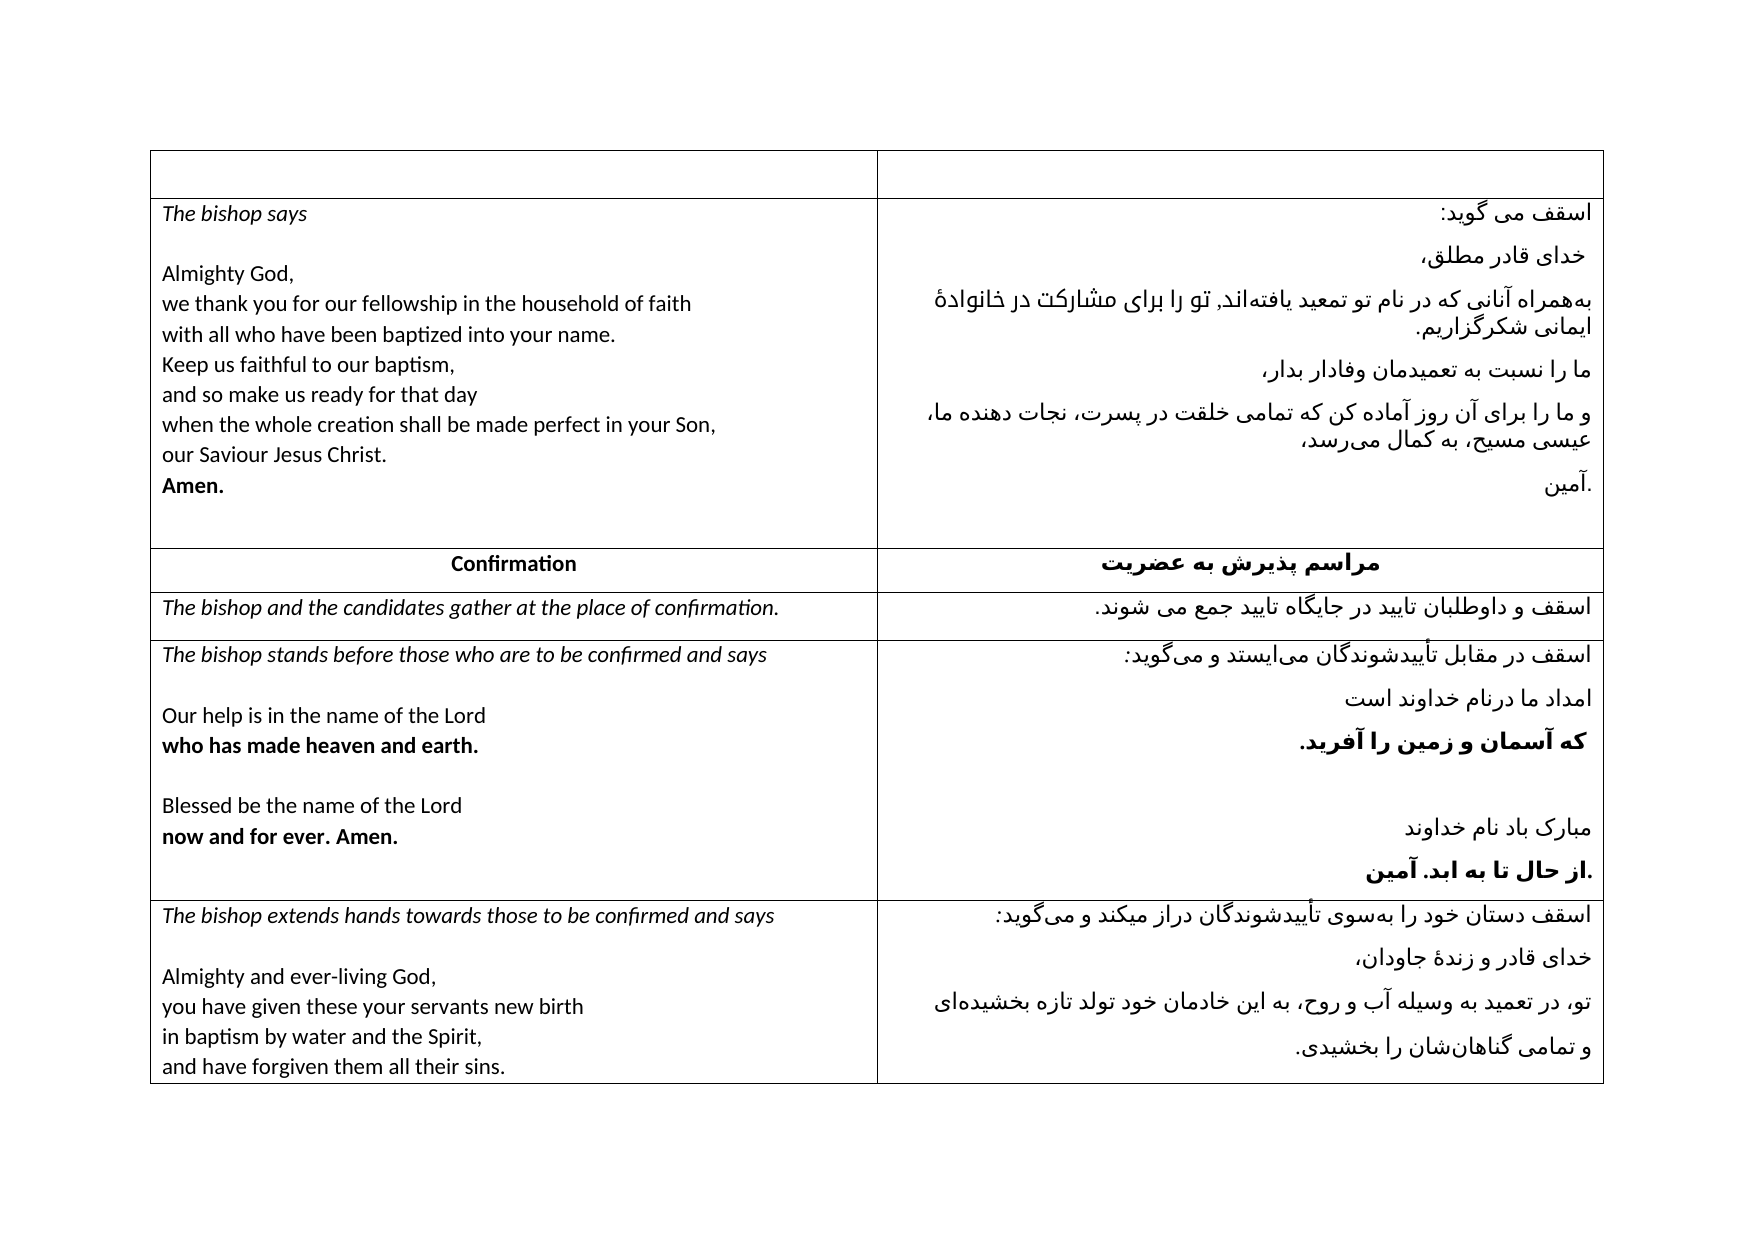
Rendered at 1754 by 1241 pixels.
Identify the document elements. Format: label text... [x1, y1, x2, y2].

table_cell Confirmation [151, 549, 877, 592]
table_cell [151, 151, 877, 198]
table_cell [878, 151, 1603, 198]
table_cell اسقف در مقابل تأییدشوندگان می‌ایستد و می‌گوید: امداد ما درنام خداوند است که آسمان و زمین را آفرید. مبارک باد نام خداوند از حال تا به ابد. آمین. [878, 641, 1603, 900]
table_cell مراسم پذیرش به عضریت [878, 549, 1603, 592]
table_cell اسقف می گوید: خدای قادر مطلق، به‌همراه آنانی که در نام تو تمعید یافته‌اند, تو را برای مشارکت در خانوادۀ ایمانی شکرگزاریم. ما را نسبت به تعمیدمان وفادار بدار، و ما را برای آن روز آماده کن که تمامی خلقت در پسرت، نجات دهنده ما، عیسی مسیح، به کمال می‌رسد، آمین. [878, 199, 1603, 548]
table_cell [878, 901, 1603, 1083]
table_cell The bishop and the candidates gather at the place of confirmation. [151, 593, 877, 639]
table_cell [151, 901, 877, 1083]
table_cell The bishop stands before those who are to be confirmed and says Our help is in the name of the Lord who has made heaven and earth. Blessed be the name of the Lord now and for ever. Amen. [151, 641, 877, 900]
table_cell The bishop says Almighty God, we thank you for our fellowship in the household of faith with all who have been baptized into your name. Keep us faithful to our baptism, and so make us ready for that day when the whole creation shall be made perfect in your Son, our Saviour Jesus Christ. Amen. [151, 199, 877, 548]
table_cell اسقف و داوطلبان تایید در جایگاه تایید جمع می شوند. [878, 593, 1603, 639]
